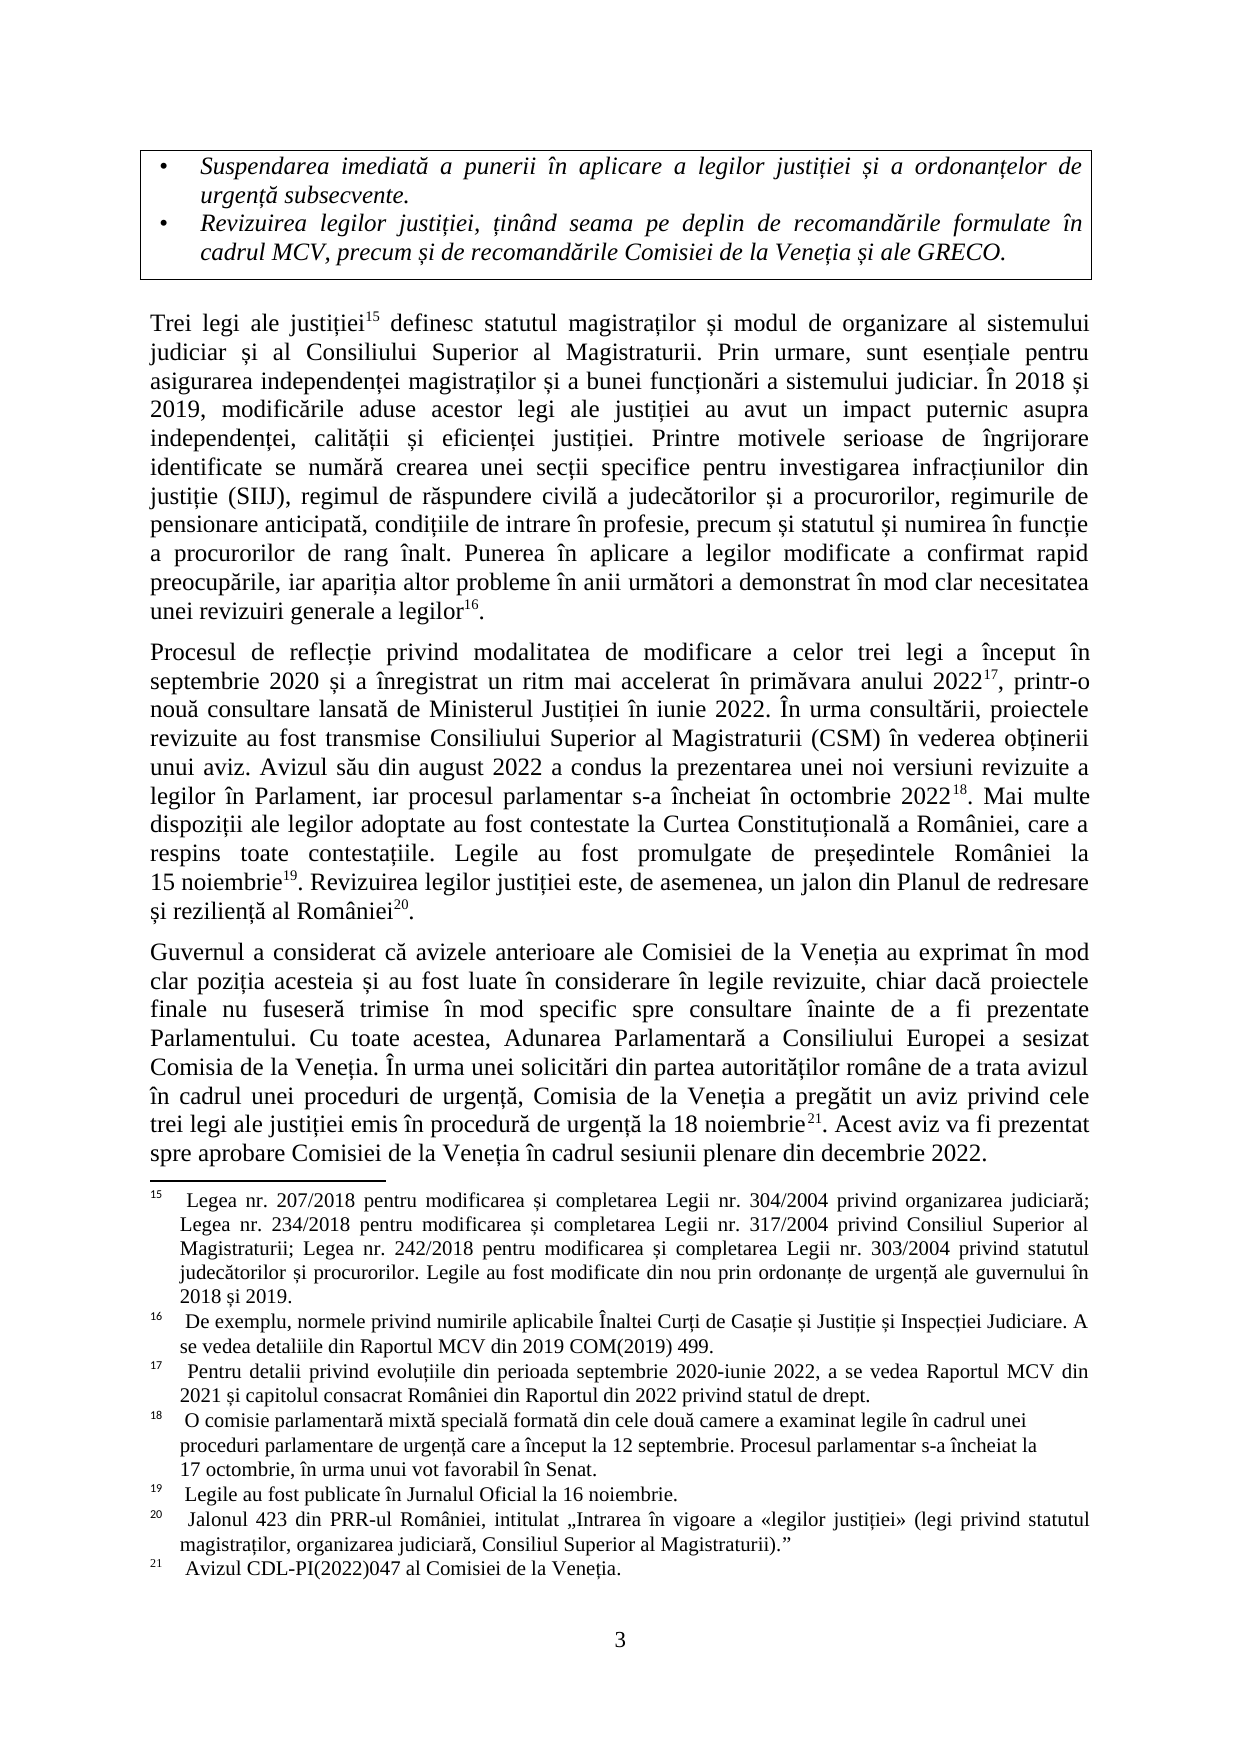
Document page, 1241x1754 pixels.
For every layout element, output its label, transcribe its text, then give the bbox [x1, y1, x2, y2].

text Guvernul a considerat că avizele anterioare ale Comisiei de la Veneția au exprimat în mod clar poziția acesteia și au fost luate în considerare în legile revizuite, chiar dacă proiectele finale nu fuseseră trimise în mod specific spre consultare înainte de a fi prezentate Parlamentului. Cu toate acestea, Adunarea Parlamentară a Consiliului Europei a sesizat Comisia de la Veneția. În urma unei solicitări din partea autorităților române de a trata avizul în cadrul unei proceduri de urgență, Comisia de la Veneția a pregătit un aviz privind cele trei legi ale justiției emis în procedură de urgență la 18 noiembrie. Acest aviz va fi prezentat spre aprobare Comisiei de la Veneția în cadrul sesiunii plenare din decembrie 2022. [150, 937, 1090, 1167]
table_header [141, 151, 1091, 278]
text Trei legi ale justiției definesc statutul magistraților și modul de organizare al sistemului judiciar și al Consiliului Superior al Magistraturii. Prin urmare, sunt esențiale pentru asigurarea independenței magistraților și a bunei funcționări a sistemului judiciar. În 2018 și 2019, modificările aduse acestor legi ale justiției au avut un impact puternic asupra independenței, calității și eficienței justiției. Printre motivele serioase de îngrijorare identificate se numără crearea unei secții specifice pentru investigarea infracțiunilor din justiție (SIIJ), regimul de răspundere civilă a judecătorilor și a procurorilor, regimurile de pensionare anticipată, condițiile de intrare în profesie, precum și statutul și numirea în funcție a procurorilor de rang înalt. Punerea în aplicare a legilor modificate a confirmat rapid preocupările, iar apariția altor probleme în anii următori a demonstrat în mod clar necesitatea unei revizuiri generale a legilor. [150, 308, 1090, 624]
text Procesul de reflecție privind modalitatea de modificare a celor trei legi a început în septembrie 2020 și a înregistrat un ritm mai accelerat în primăvara anului 2022, printr-o nouă consultare lansată de Ministerul Justiției în iunie 2022. În urma consultării, proiectele revizuite au fost transmise Consiliului Superior al Magistraturii (CSM) în vederea obținerii unui aviz. Avizul său din august 2022 a condus la prezentarea unei noi versiuni revizuite a legilor în Parlament, iar procesul parlamentar s-a încheiat în octombrie 2022. Mai multe dispoziții ale legilor adoptate au fost contestate la Curtea Constituțională a României, care a respins toate contestațiile. Legile au fost promulgate de președintele României la 15 noiembrie. Revizuirea legilor justiției este, de asemenea, un jalon din Planul de redresare și reziliență al României. [150, 637, 1090, 924]
